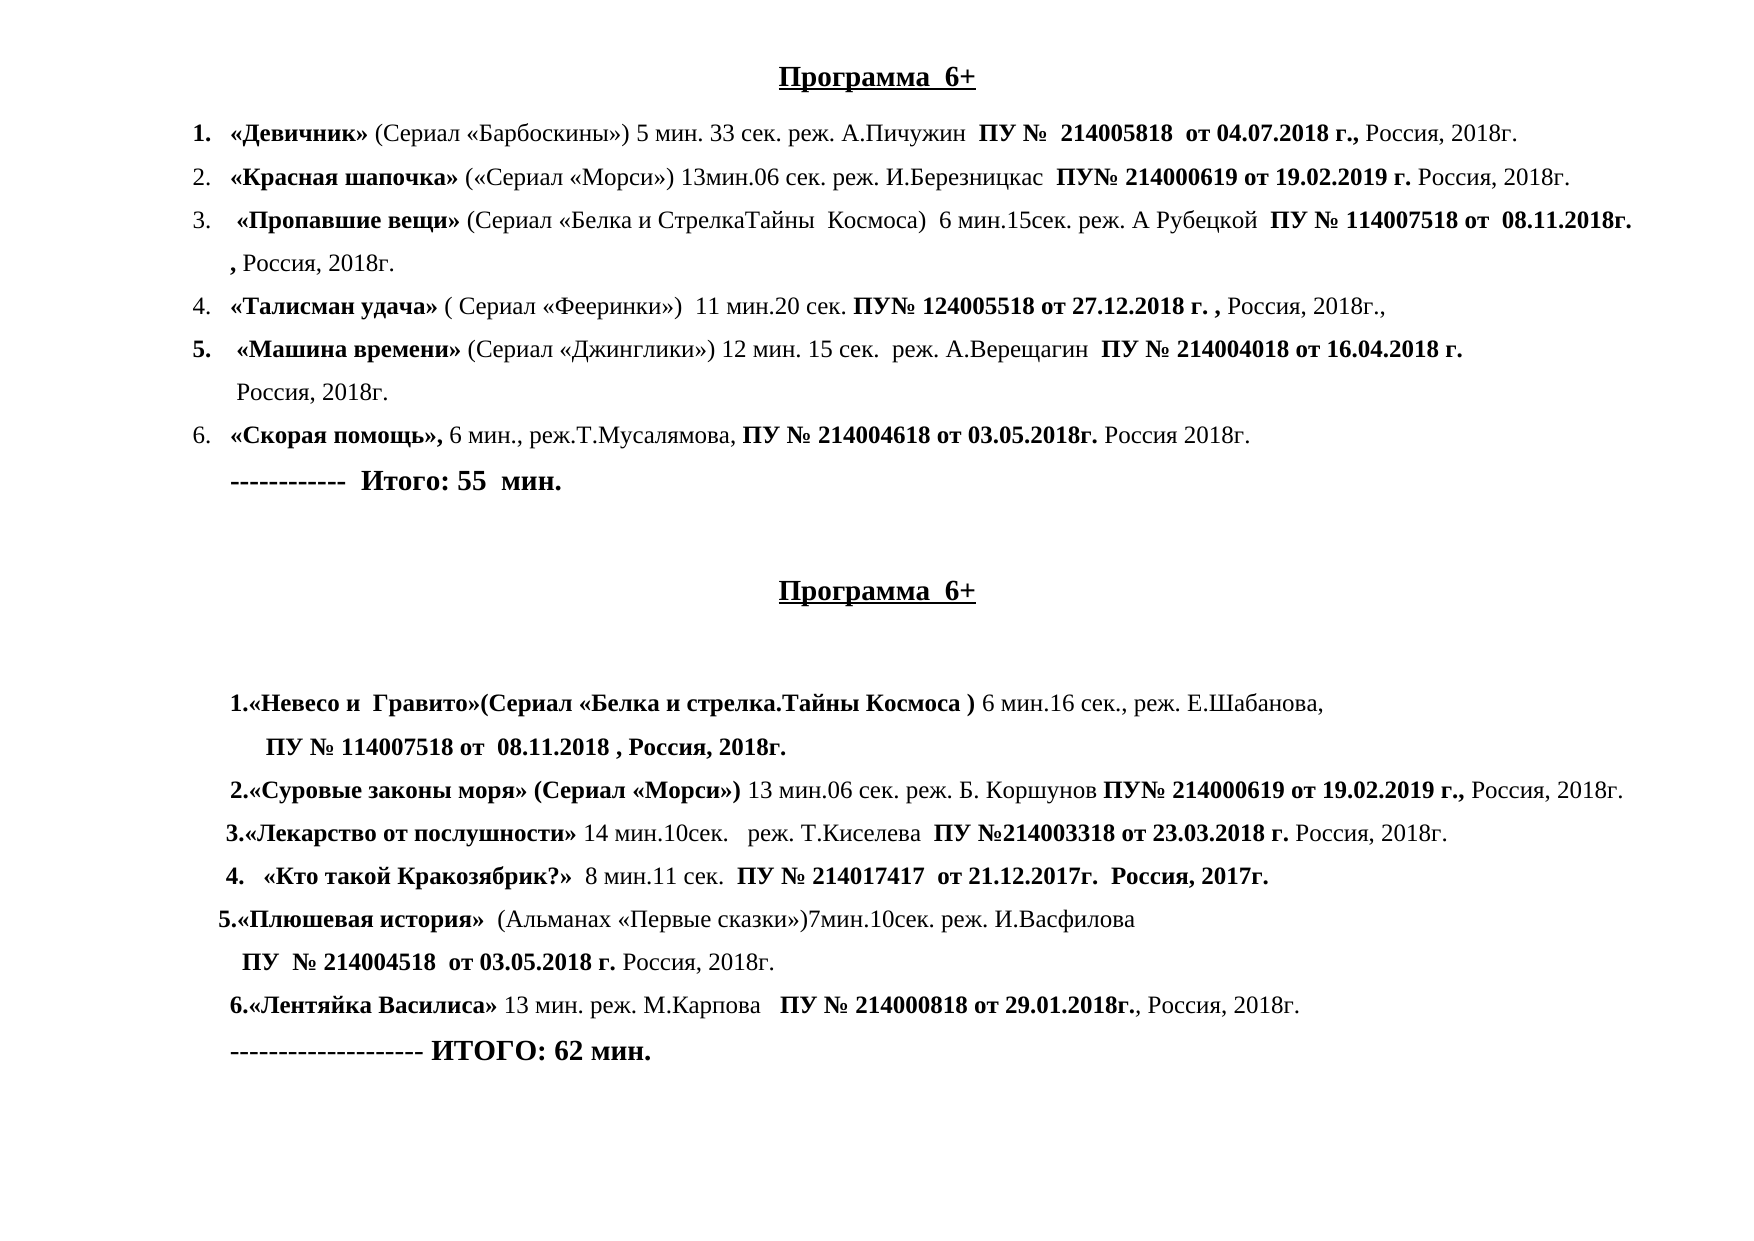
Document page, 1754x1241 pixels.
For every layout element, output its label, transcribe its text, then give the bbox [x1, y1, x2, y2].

list «Кто такой Кракозябрик?» 8 мин.11 сек. ПУ № 214017417 от 21.12.2017г. Россия, 2017г. [226, 861, 1636, 890]
text 6.«Лентяйка Василиса» 13 мин. реж. М.Карпова ПУ № 214000818 от 29.01.2018г., Россия, 2018г. [229, 990, 1636, 1019]
list «Машина времени» (Сериал «Джинглики») 12 мин. 15 сек. реж. А.Верещагин ПУ № 214004018 от 16.04.2018 г. [192, 334, 1636, 363]
list ПУ № 114007518 от 08.11.2018 , Россия, 2018г. [148, 732, 1636, 760]
list «Красная шапочка» («Сериал «Морси») 13мин.06 сек. реж. И.Березницкас ПУ№ 214000619 от 19.02.2019 г. Россия, 2018г. [192, 162, 1636, 190]
list ------------ Итого: 55 мин. [230, 463, 1636, 497]
list 1.«Невесо и Гравито»(Сериал «Белка и стрелка.Тайны Космоса ) 6 мин.16 сек., реж. Е.Шабанова, [229, 688, 1636, 717]
list «Талисман удача» ( Сериал «Фееринки») 11 мин.20 сек. ПУ№ 124005518 от 27.12.2018 г. , Россия, 2018г., [192, 291, 1636, 320]
text Программа 6+ [118, 573, 1636, 607]
list 5.«Плюшевая история» (Альманах «Первые сказки»)7мин.10сек. реж. И.Васфилова [118, 904, 1636, 933]
list «Пропавшие вещи» (Сериал «Белка и СтрелкаТайны Космоса) 6 мин.15сек. реж. А Рубецкой ПУ № 114007518 от 08.11.2018г. , Россия, 2018г. [192, 205, 1636, 277]
list Россия, 2018г. [230, 377, 1636, 406]
list ПУ № 214004518 от 03.05.2018 г. Россия, 2018г. [118, 947, 1636, 976]
text Программа 6+ [118, 59, 1636, 93]
list «Девичник» (Сериал «Барбоскины») 5 мин. 33 сек. реж. А.Пичужин ПУ № 214005818 от 04.07.2018 г., Россия, 2018г. [192, 118, 1636, 147]
list 2.«Суровые законы моря» (Сериал «Морси») 13 мин.06 сек. реж. Б. Коршунов ПУ№ 214000619 от 19.02.2019 г., Россия, 2018г. [230, 775, 1636, 803]
list 3.«Лекарство от послушности» 14 мин.10сек. реж. Т.Киселева ПУ №214003318 от 23.03.2018 г. Россия, 2018г. [207, 818, 1636, 847]
list «Скорая помощь», 6 мин., реж.Т.Мусалямова, ПУ № 214004618 от 03.05.2018г. Россия 2018г. [192, 420, 1636, 449]
text -------------------- ИТОГО: 62 мин. [229, 1033, 1636, 1067]
